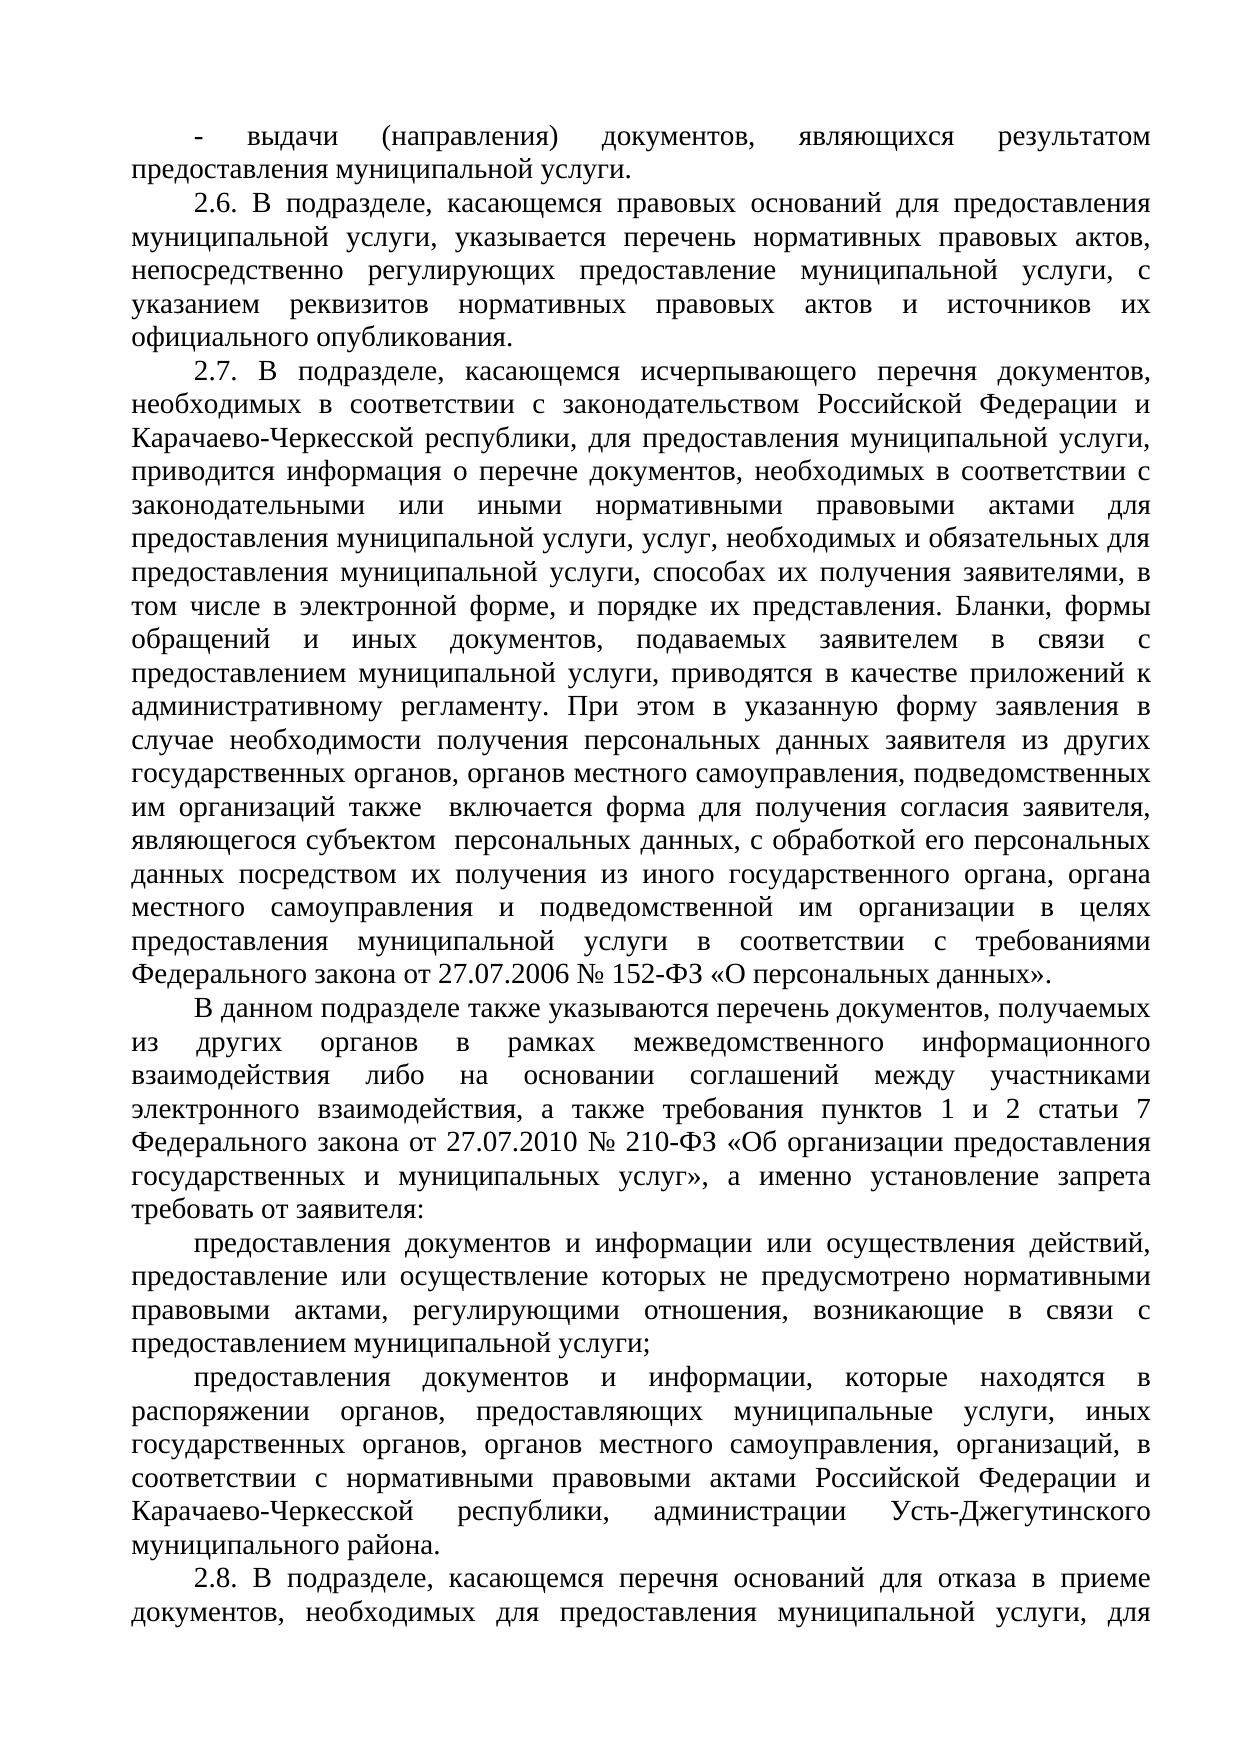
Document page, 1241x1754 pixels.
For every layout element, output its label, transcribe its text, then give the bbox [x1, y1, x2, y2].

text В данном подразделе также указываются перечень документов, получаемых из других органов в рамках межведомственного информационного взаимодействия либо на основании соглашений между участниками электронного взаимодействия, а также требования пунктов 1 и 2 статьи 7 Федерального закона от 27.07.2010 № 210-ФЗ «Об организации предоставления государственных и муниципальных услуг», а именно установление запрета требовать от заявителя: [131, 990, 1152, 1225]
text 2.6. В подразделе, касающемся правовых оснований для предоставления муниципальной услуги, указывается перечень нормативных правовых актов, непосредственно регулирующих предоставление муниципальной услуги, с указанием реквизитов нормативных правовых актов и источников их официального опубликования. [131, 185, 1152, 353]
text предоставления документов и информации, которые находятся в распоряжении органов, предоставляющих муниципальные услуги, иных государственных органов, органов местного самоуправления, организаций, в соответствии с нормативными правовыми актами Российской Федерации и Карачаево-Черкесской республики, администрации Усть-Джегутинского муниципального района. [131, 1359, 1152, 1560]
text - выдачи (направления) документов, являющихся результатом предоставления муниципальной услуги. [131, 118, 1152, 185]
text предоставления документов и информации или осуществления действий, предоставление или осуществление которых не предусмотрено нормативными правовыми актами, регулирующими отношения, возникающие в связи с предоставлением муниципальной услуги; [131, 1225, 1152, 1359]
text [131, 1560, 1152, 1627]
text 2.7. В подразделе, касающемся исчерпывающего перечня документов, необходимых в соответствии с законодательством Российской Федерации и Карачаево-Черкесской республики, для предоставления муниципальной услуги, приводится информация о перечне документов, необходимых в соответствии с законодательными или иными нормативными правовыми актами для предоставления муниципальной услуги, услуг, необходимых и обязательных для предоставления муниципальной услуги, способах их получения заявителями, в том числе в электронной форме, и порядке их представления. Бланки, формы обращений и иных документов, подаваемых заявителем в связи с предоставлением муниципальной услуги, приводятся в качестве приложений к административному регламенту. При этом в указанную форму заявления в случае необходимости получения персональных данных заявителя из других государственных органов, органов местного самоуправления, подведомственных им организаций также включается форма для получения согласия заявителя, являющегося субъектом персональных данных, с обработкой его персональных данных посредством их получения из иного государственного органа, органа местного самоуправления и подведомственной им организации в целях предоставления муниципальной услуги в соответствии с требованиями Федерального закона от 27.07.2006 № 152-ФЗ «О персональных данных». [131, 353, 1152, 990]
